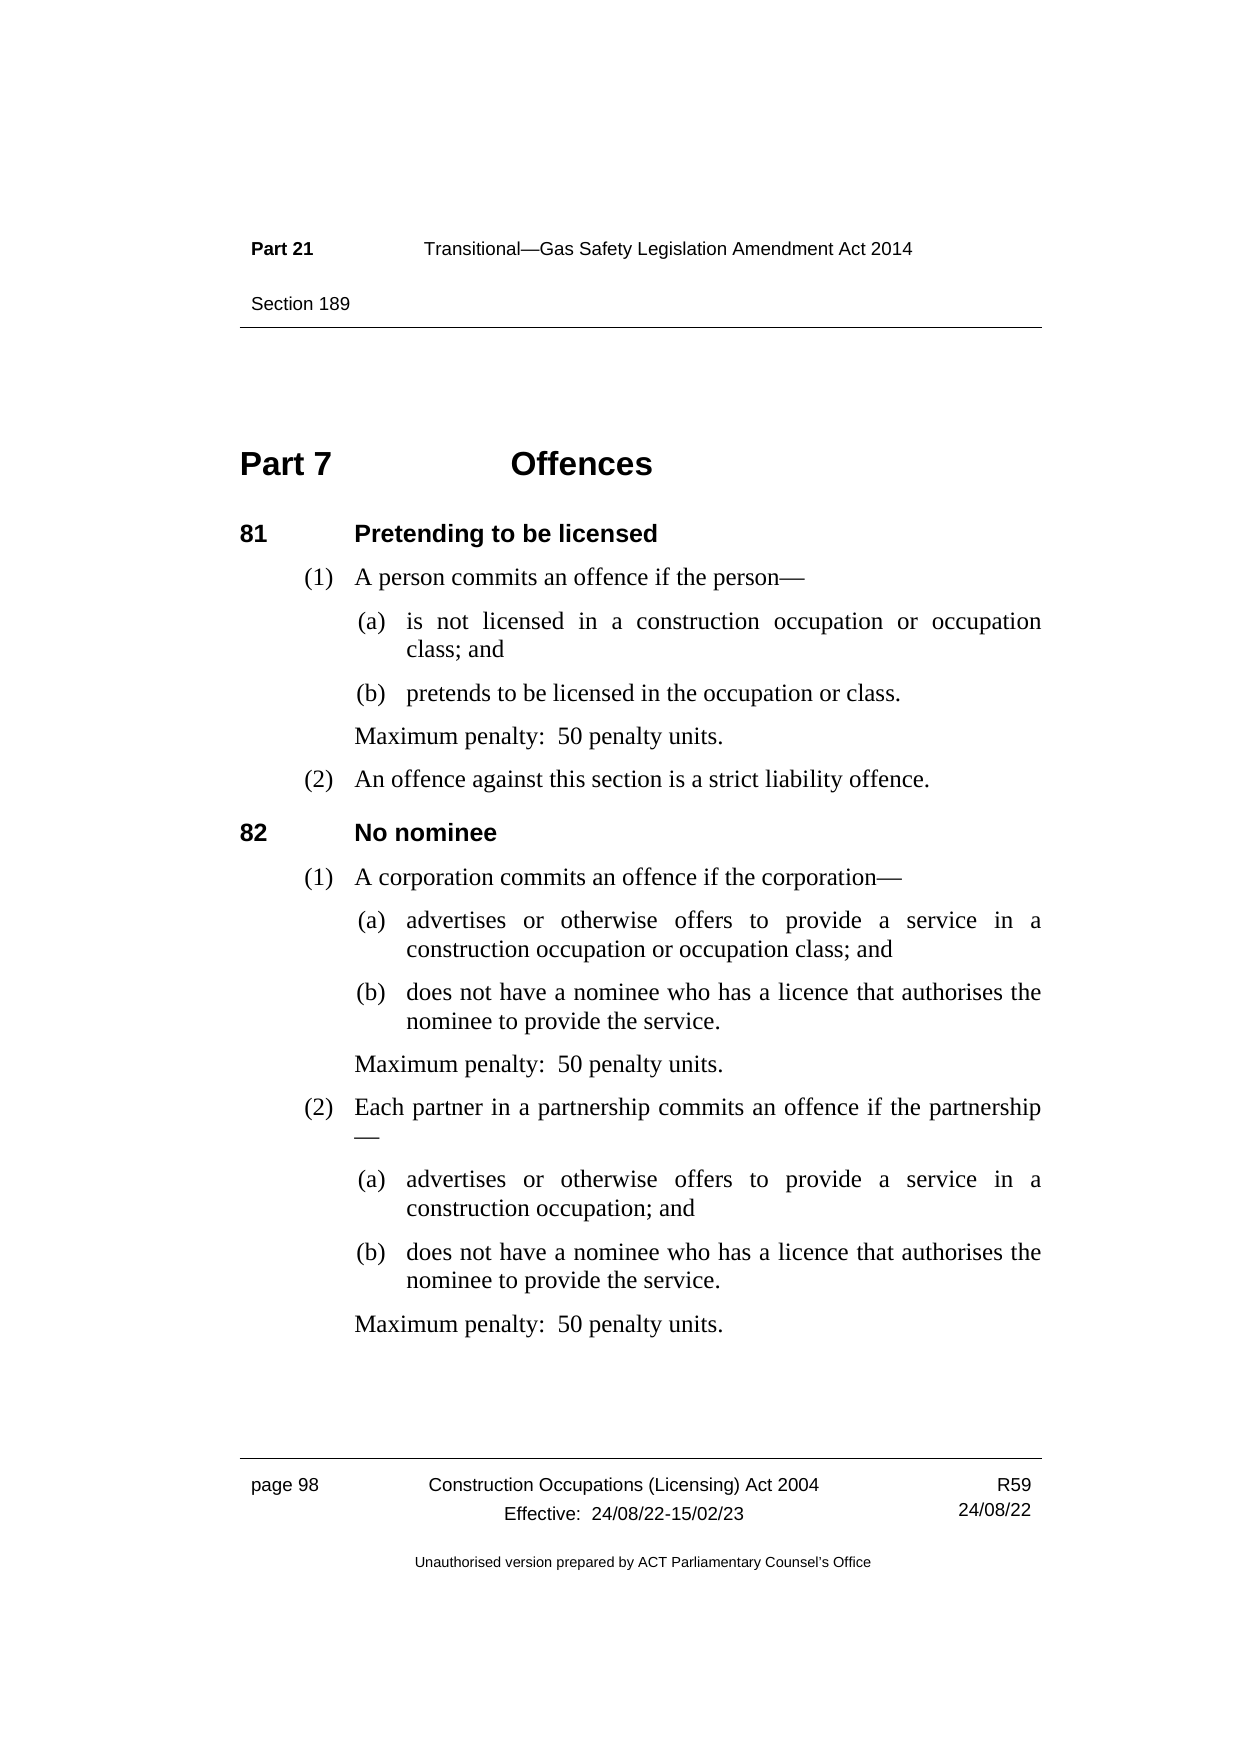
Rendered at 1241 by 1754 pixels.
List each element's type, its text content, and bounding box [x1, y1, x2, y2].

text 81 Pretending to be licensed [239, 519, 1042, 548]
text (1) A corporation commits an offence if the corporation— [239, 862, 1042, 890]
text (2) An offence against this section is a strict liability offence. [239, 764, 1042, 793]
text Maximum penalty: 50 penalty units. [354, 1309, 1042, 1337]
text (b) pretends to be licensed in the occupation or class. [239, 678, 1042, 707]
text (2) Each partner in a partnership commits an offence if the partnership— [239, 1092, 1042, 1150]
text (a) advertises or otherwise offers to provide a service in a construction occupation or occupation class; and [239, 905, 1042, 962]
text (b) does not have a nominee who has a licence that authorises the nominee to provide the service. [239, 1237, 1042, 1294]
text (a) advertises or otherwise offers to provide a service in a construction occupation; and [239, 1164, 1042, 1222]
text Part 7 Offences [239, 444, 1042, 482]
text Maximum penalty: 50 penalty units. [354, 721, 1042, 750]
text (1) A person commits an offence if the person— [239, 562, 1042, 591]
text (b) does not have a nominee who has a licence that authorises the nominee to provide the service. [239, 977, 1042, 1034]
text 82 No nominee [239, 818, 1042, 847]
text (a) is not licensed in a construction occupation or occupation class; and [239, 606, 1042, 663]
text Maximum penalty: 50 penalty units. [354, 1049, 1042, 1078]
